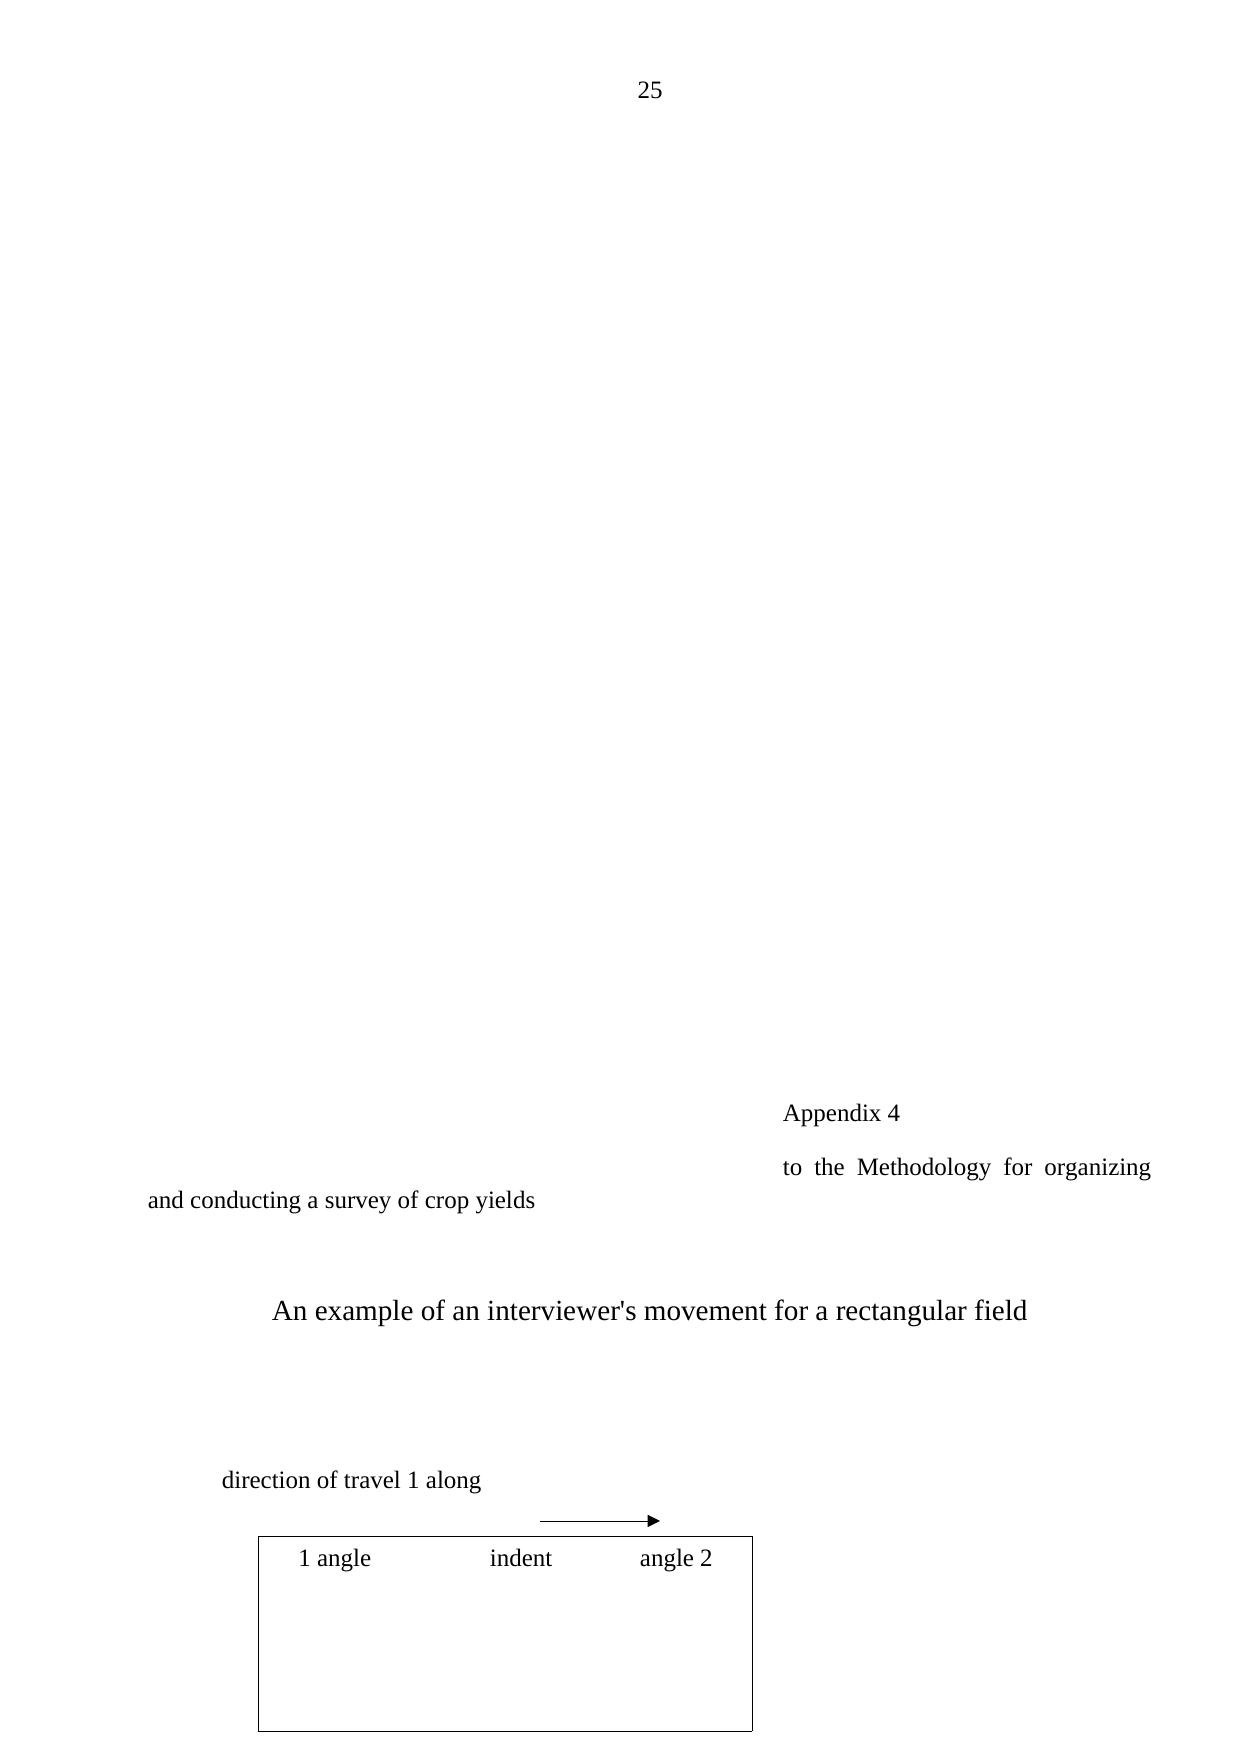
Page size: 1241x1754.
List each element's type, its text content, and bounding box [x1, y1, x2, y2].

text direction of travel 1 along [148, 1465, 1152, 1494]
text to the Methodology for organizing and conducting a survey of crop yields [148, 1152, 1152, 1214]
text An example of an interviewer's movement for a rectangular field [148, 1293, 1152, 1326]
text Appendix 4 [148, 1098, 1152, 1127]
